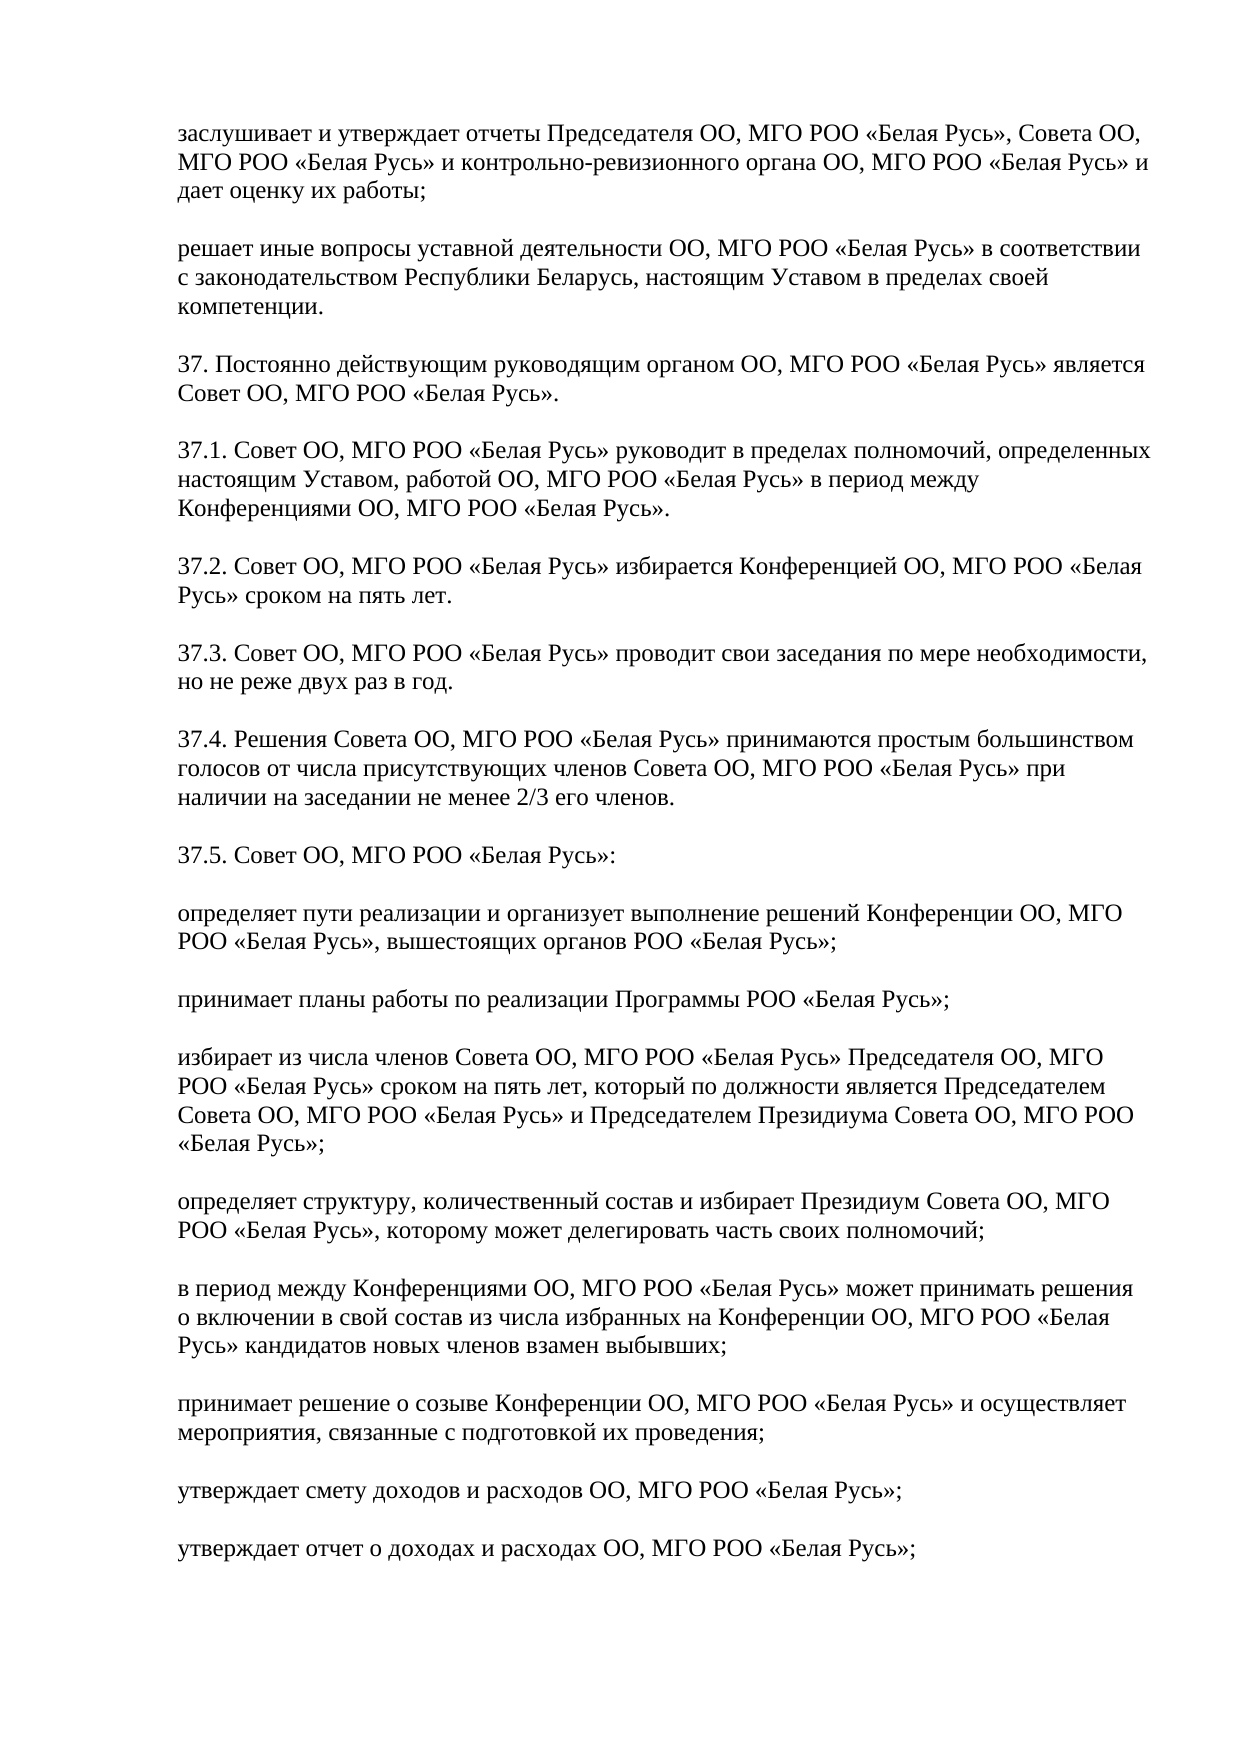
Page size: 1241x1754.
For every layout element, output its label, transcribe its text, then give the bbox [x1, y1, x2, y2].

text в период между Конференциями ОО, МГО РОО «Белая Русь» может принимать решения о включении в свой состав из числа избранных на Конференции ОО, МГО РОО «Белая Русь» кандидатов новых членов взамен выбывших; [177, 1273, 1152, 1359]
text принимает планы работы по реализации Программы РОО «Белая Русь»; [177, 984, 1152, 1013]
text утверждает смету доходов и расходов ОО, МГО РОО «Белая Русь»; [177, 1475, 1152, 1504]
text 37.2. Совет ОО, МГО РОО «Белая Русь» избирается Конференцией ОО, МГО РОО «Белая Русь» сроком на пять лет. [177, 551, 1152, 608]
text принимает решение о созыве Конференции ОО, МГО РОО «Белая Русь» и осуществляет мероприятия, связанные с подготовкой их проведения; [177, 1388, 1152, 1446]
text заслушивает и утверждает отчеты Председателя ОО, МГО РОО «Белая Русь», Совета ОО, МГО РОО «Белая Русь» и контрольно-ревизионного органа ОО, МГО РОО «Белая Русь» и дает оценку их работы; [177, 118, 1152, 204]
text 37.5. Совет ОО, МГО РОО «Белая Русь»: [177, 840, 1152, 868]
text избирает из числа членов Совета ОО, МГО РОО «Белая Русь» Председателя ОО, МГО РОО «Белая Русь» сроком на пять лет, который по должности является Председателем Совета ОО, МГО РОО «Белая Русь» и Председателем Президиума Совета ОО, МГО РОО «Белая Русь»; [177, 1042, 1152, 1157]
text 37. Постоянно действующим руководящим органом ОО, МГО РОО «Белая Русь» является Совет ОО, МГО РОО «Белая Русь». [177, 349, 1152, 406]
text решает иные вопросы уставной деятельности ОО, МГО РОО «Белая Русь» в соответствии с законодательством Республики Беларусь, настоящим Уставом в пределах своей компетенции. [177, 233, 1152, 320]
text 37.3. Совет ОО, МГО РОО «Белая Русь» проводит свои заседания по мере необходимости, но не реже двух раз в год. [177, 638, 1152, 695]
text определяет пути реализации и организует выполнение решений Конференции ОО, МГО РОО «Белая Русь», вышестоящих органов РОО «Белая Русь»; [177, 898, 1152, 955]
text 37.1. Совет ОО, МГО РОО «Белая Русь» руководит в пределах полномочий, определенных настоящим Уставом, работой ОО, МГО РОО «Белая Русь» в период между Конференциями ОО, МГО РОО «Белая Русь». [177, 436, 1152, 522]
text утверждает отчет о доходах и расходах ОО, МГО РОО «Белая Русь»; [177, 1533, 1152, 1562]
text 37.4. Решения Совета ОО, МГО РОО «Белая Русь» принимаются простым большинством голосов от числа присутствующих членов Совета ОО, МГО РОО «Белая Русь» при наличии на заседании не менее 2/3 его членов. [177, 724, 1152, 811]
text определяет структуру, количественный состав и избирает Президиум Совета ОО, МГО РОО «Белая Русь», которому может делегировать часть своих полномочий; [177, 1186, 1152, 1244]
